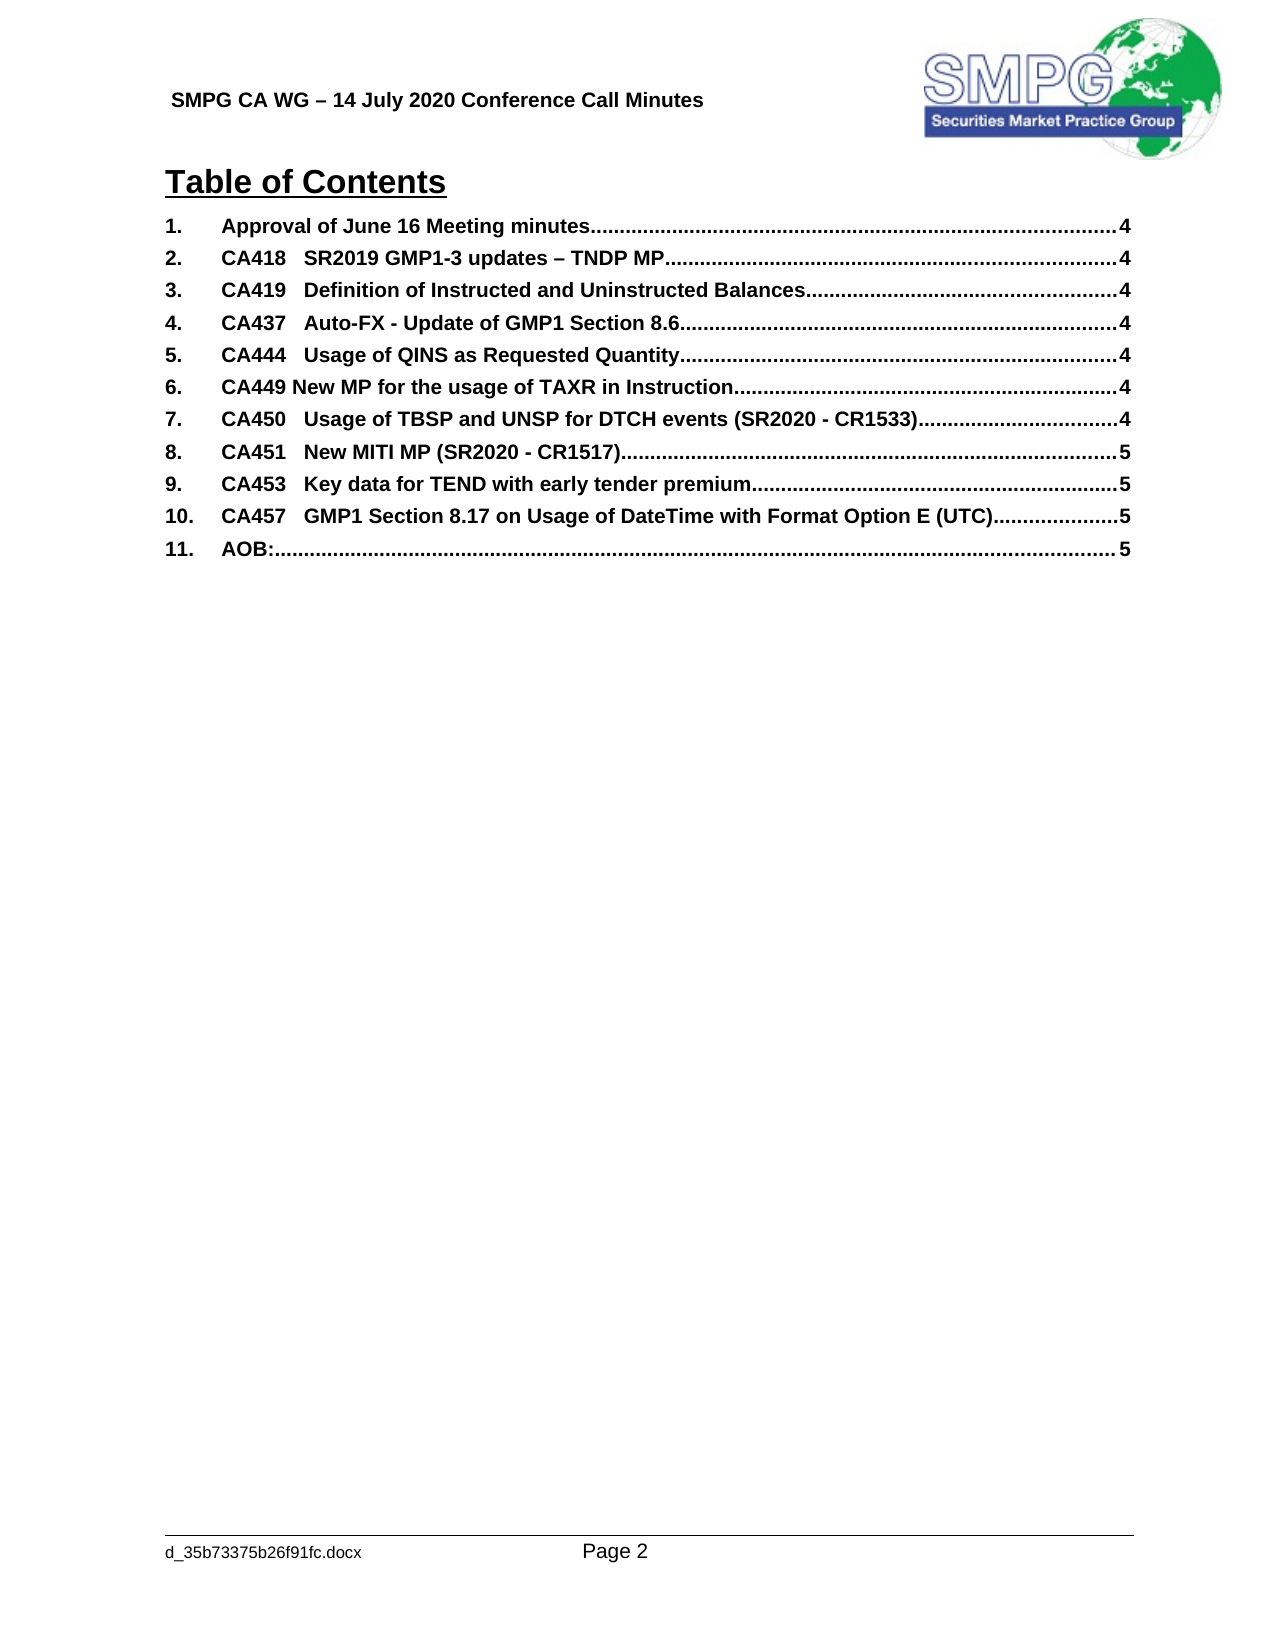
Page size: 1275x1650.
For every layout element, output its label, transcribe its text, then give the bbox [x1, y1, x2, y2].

text 11. AOB: 5 [165, 536, 1136, 560]
text 9. CA453 Key data for TEND with early tender premium 5 [165, 472, 1136, 496]
text 3. CA419 Definition of Instructed and Uninstructed Balances 4 [165, 278, 1136, 302]
text 1. Approval of June 16 Meeting minutes 4 [165, 213, 1136, 237]
text 5. CA444 Usage of QINS as Requested Quantity 4 [165, 343, 1136, 367]
text 7. CA450 Usage of TBSP and UNSP for DTCH events (SR2020 - CR1533) 4 [165, 407, 1136, 431]
title Table of Contents [165, 162, 1134, 201]
text 8. CA451 New MITI MP (SR2020 - CR1517) 5 [165, 439, 1136, 463]
text 6. CA449 New MP for the usage of TAXR in Instruction 4 [165, 375, 1136, 399]
text 10. CA457 GMP1 Section 8.17 on Usage of DateTime with Format Option E (UTC) 5 [165, 504, 1136, 528]
text 4. CA437 Auto-FX - Update of GMP1 Section 8.6 4 [165, 310, 1136, 334]
picture [924, 18, 1222, 160]
text 2. CA418 SR2019 GMP1-3 updates – TNDP MP 4 [165, 246, 1136, 270]
